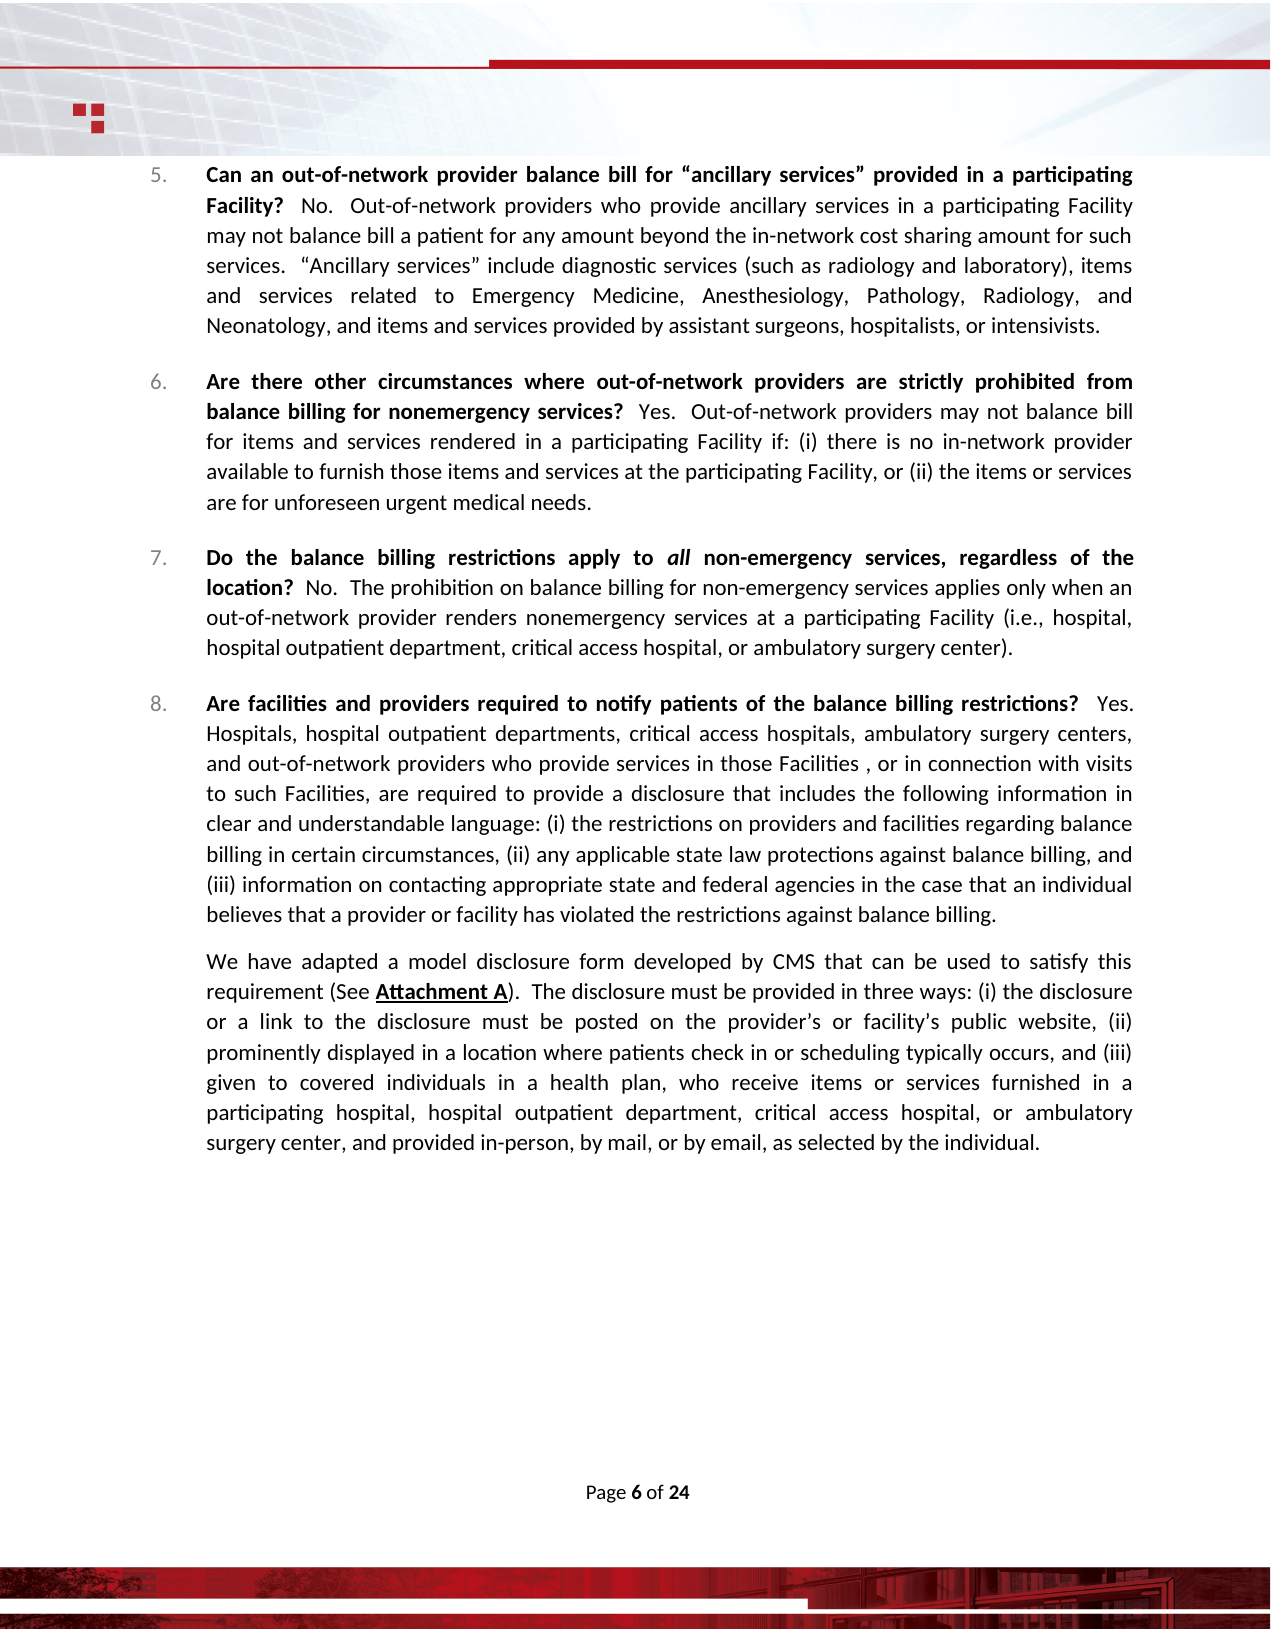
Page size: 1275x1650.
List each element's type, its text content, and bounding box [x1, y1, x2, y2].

list Are facilities and providers required to notify patients of the balance billing restrictions? Yes. Hospitals, hospital outpatient departments, critical access hospitals, ambulatory surgery centers, and out-of-network providers who provide services in those Facilities , or in connection with visits to such Facilities, are required to provide a disclosure that includes the following information in clear and understandable language: (i) the restrictions on providers and facilities regarding balance billing in certain circumstances, (ii) any applicable state law protections against balance billing, and (iii) information on contacting appropriate state and federal agencies in the case that an individual believes that a provider or facility has violated the restrictions against balance billing. [150, 689, 1134, 928]
list Do the balance billing restrictions apply to all non-emergency services, regardless of the location? No. The prohibition on balance billing for non-emergency services applies only when an out-of-network provider renders nonemergency services at a participating Facility (i.e., hospital, hospital outpatient department, critical access hospital, or ambulatory surgery center). [150, 543, 1134, 662]
picture [0, 3, 1271, 157]
list Can an out-of-network provider balance bill for “ancillary services” provided in a participating Facility? No. Out-of-network providers who provide ancillary services in a participating Facility may not balance bill a patient for any amount beyond the in-network cost sharing amount for such services. “Ancillary services” include diagnostic services (such as radiology and laboratory), items and services related to Emergency Medicine, Anesthesiology, Pathology, Radiology, and Neonatology, and items and services provided by assistant surgeons, hospitalists, or intensivists. [150, 150, 1134, 340]
picture [0, 1567, 1271, 1629]
list Are there other circumstances where out-of-network providers are strictly prohibited from balance billing for nonemergency services? Yes. Out-of-network providers may not balance bill for items and services rendered in a participating Facility if: (i) there is no in-network provider available to furnish those items and services at the participating Facility, or (ii) the items or services are for unforeseen urgent medical needs. [150, 367, 1134, 516]
text We have adapted a model disclosure form developed by CMS that can be used to satisfy this requirement (See Attachment A). The disclosure must be provided in three ways: (i) the disclosure or a link to the disclosure must be posted on the provider’s or facility’s public website, (ii) prominently displayed in a location where patients check in or scheduling typically occurs, and (iii) given to covered individuals in a health plan, who receive items or services furnished in a participating hospital, hospital outpatient department, critical access hospital, or ambulatory surgery center, and provided in-person, by mail, or by email, as selected by the individual. [206, 947, 1134, 1156]
